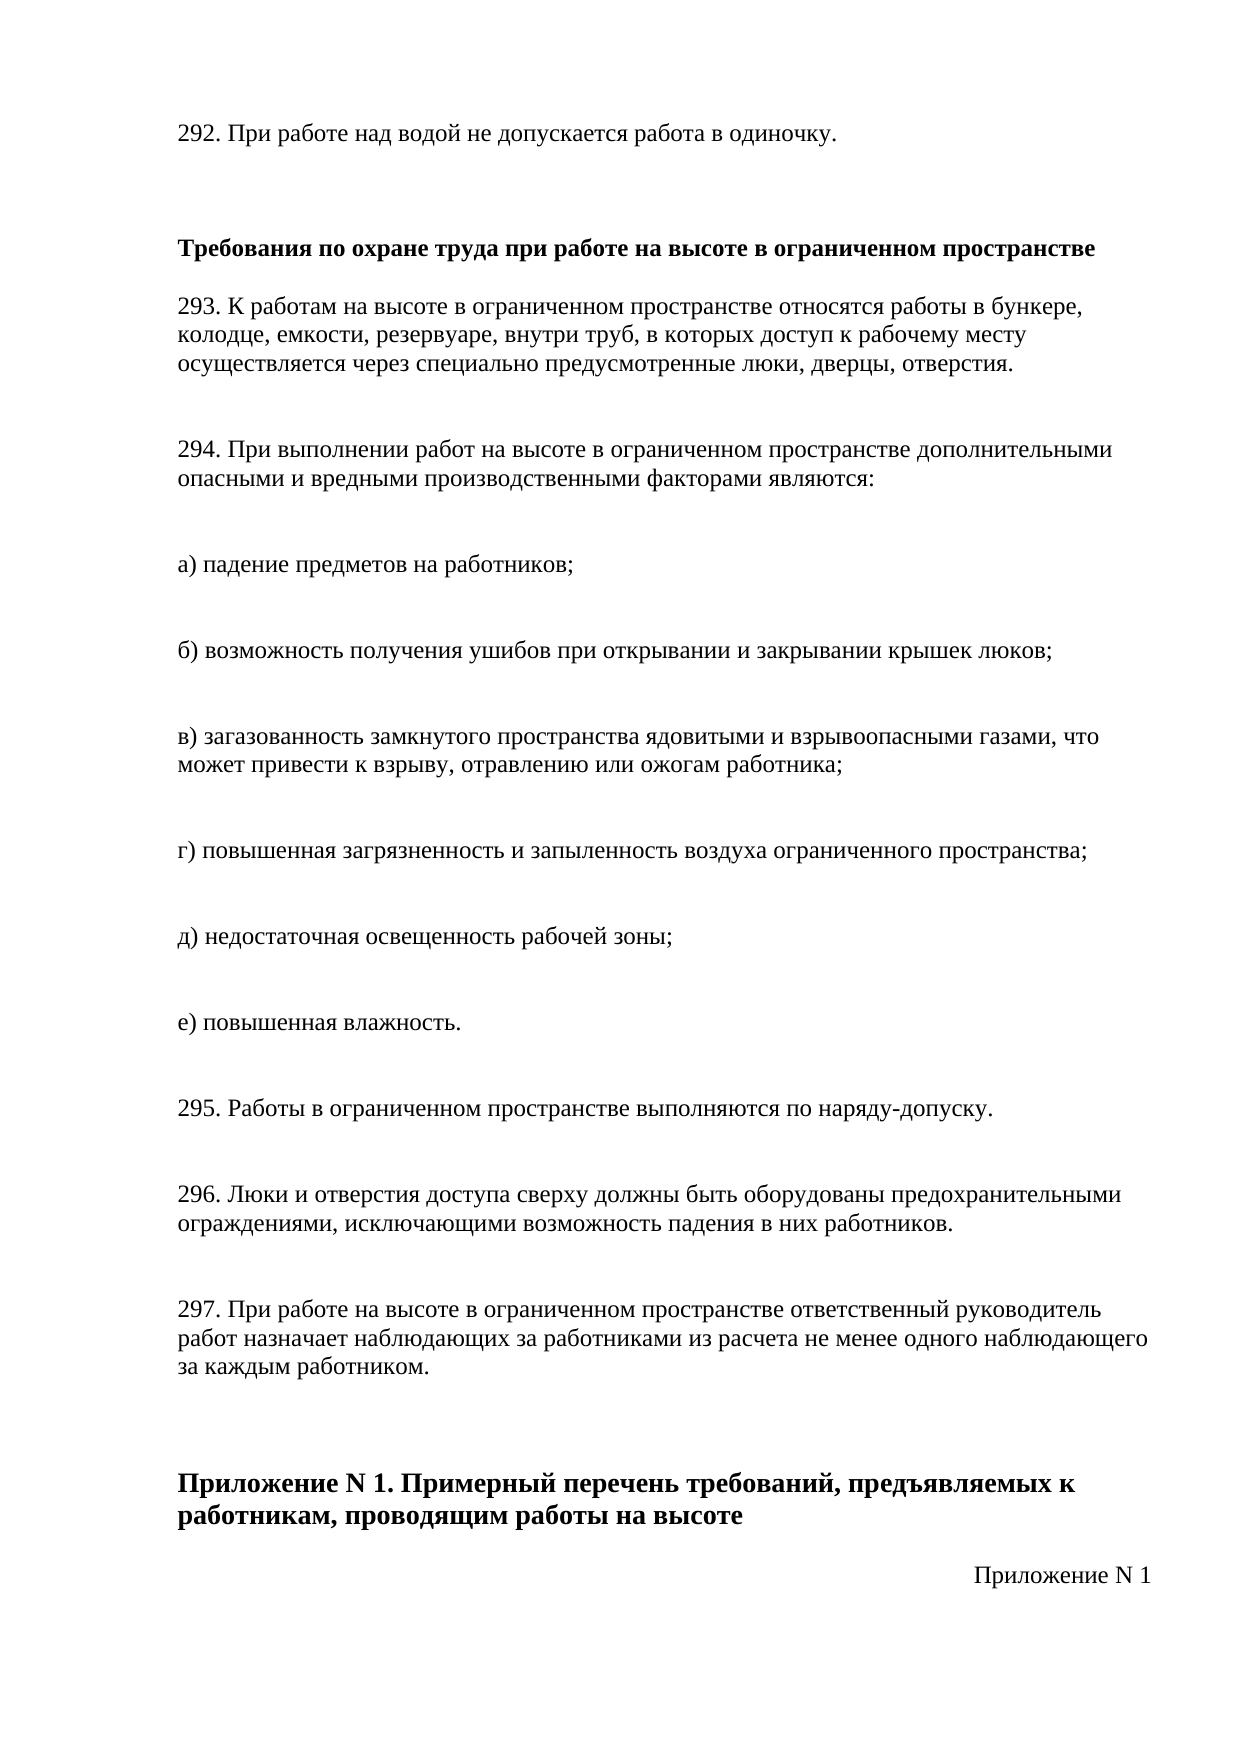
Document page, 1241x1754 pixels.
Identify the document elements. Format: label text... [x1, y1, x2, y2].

text 296. Люки и отверстия доступа сверху должны быть оборудованы предохранительными ограждениями, исключающими возможность падения в них работников. [177, 1179, 1152, 1265]
text 295. Работы в ограниченном пространстве выполняются по наряду-допуску. [177, 1093, 1152, 1150]
text Приложение N 1 [177, 1560, 1152, 1589]
text Приложение N 1. Примерный перечень требований, предъявляемых к работникам, проводящим работы на высоте [177, 1466, 1152, 1531]
text в) загазованность замкнутого пространства ядовитыми и взрывоопасными газами, что может привести к взрыву, отравлению или ожогам работника; [177, 721, 1152, 806]
text 293. К работам на высоте в ограниченном пространстве относятся работы в бункере, колодце, емкости, резервуаре, внутри труб, в которых доступ к рабочему месту осуществляется через специально предусмотренные люки, дверцы, отверстия. [177, 291, 1152, 405]
text 297. При работе на высоте в ограниченном пространстве ответственный руководитель работ назначает наблюдающих за работниками из расчета не менее одного наблюдающего за каждым работником. [177, 1294, 1152, 1437]
text а) падение предметов на работников; [177, 549, 1152, 606]
text е) повышенная влажность. [177, 1007, 1152, 1064]
text 292. При работе над водой не допускается работа в одиночку. [177, 118, 1152, 204]
text Требования по охране труда при работе на высоте в ограниченном пространстве [177, 233, 1152, 262]
text б) возможность получения ушибов при открывании и закрывании крышек люков; [177, 635, 1152, 692]
text 294. При выполнении работ на высоте в ограниченном пространстве дополнительными опасными и вредными производственными факторами являются: [177, 434, 1152, 520]
text г) повышенная загрязненность и запыленность воздуха ограниченного пространства; [177, 835, 1152, 892]
text д) недостаточная освещенность рабочей зоны; [177, 921, 1152, 978]
